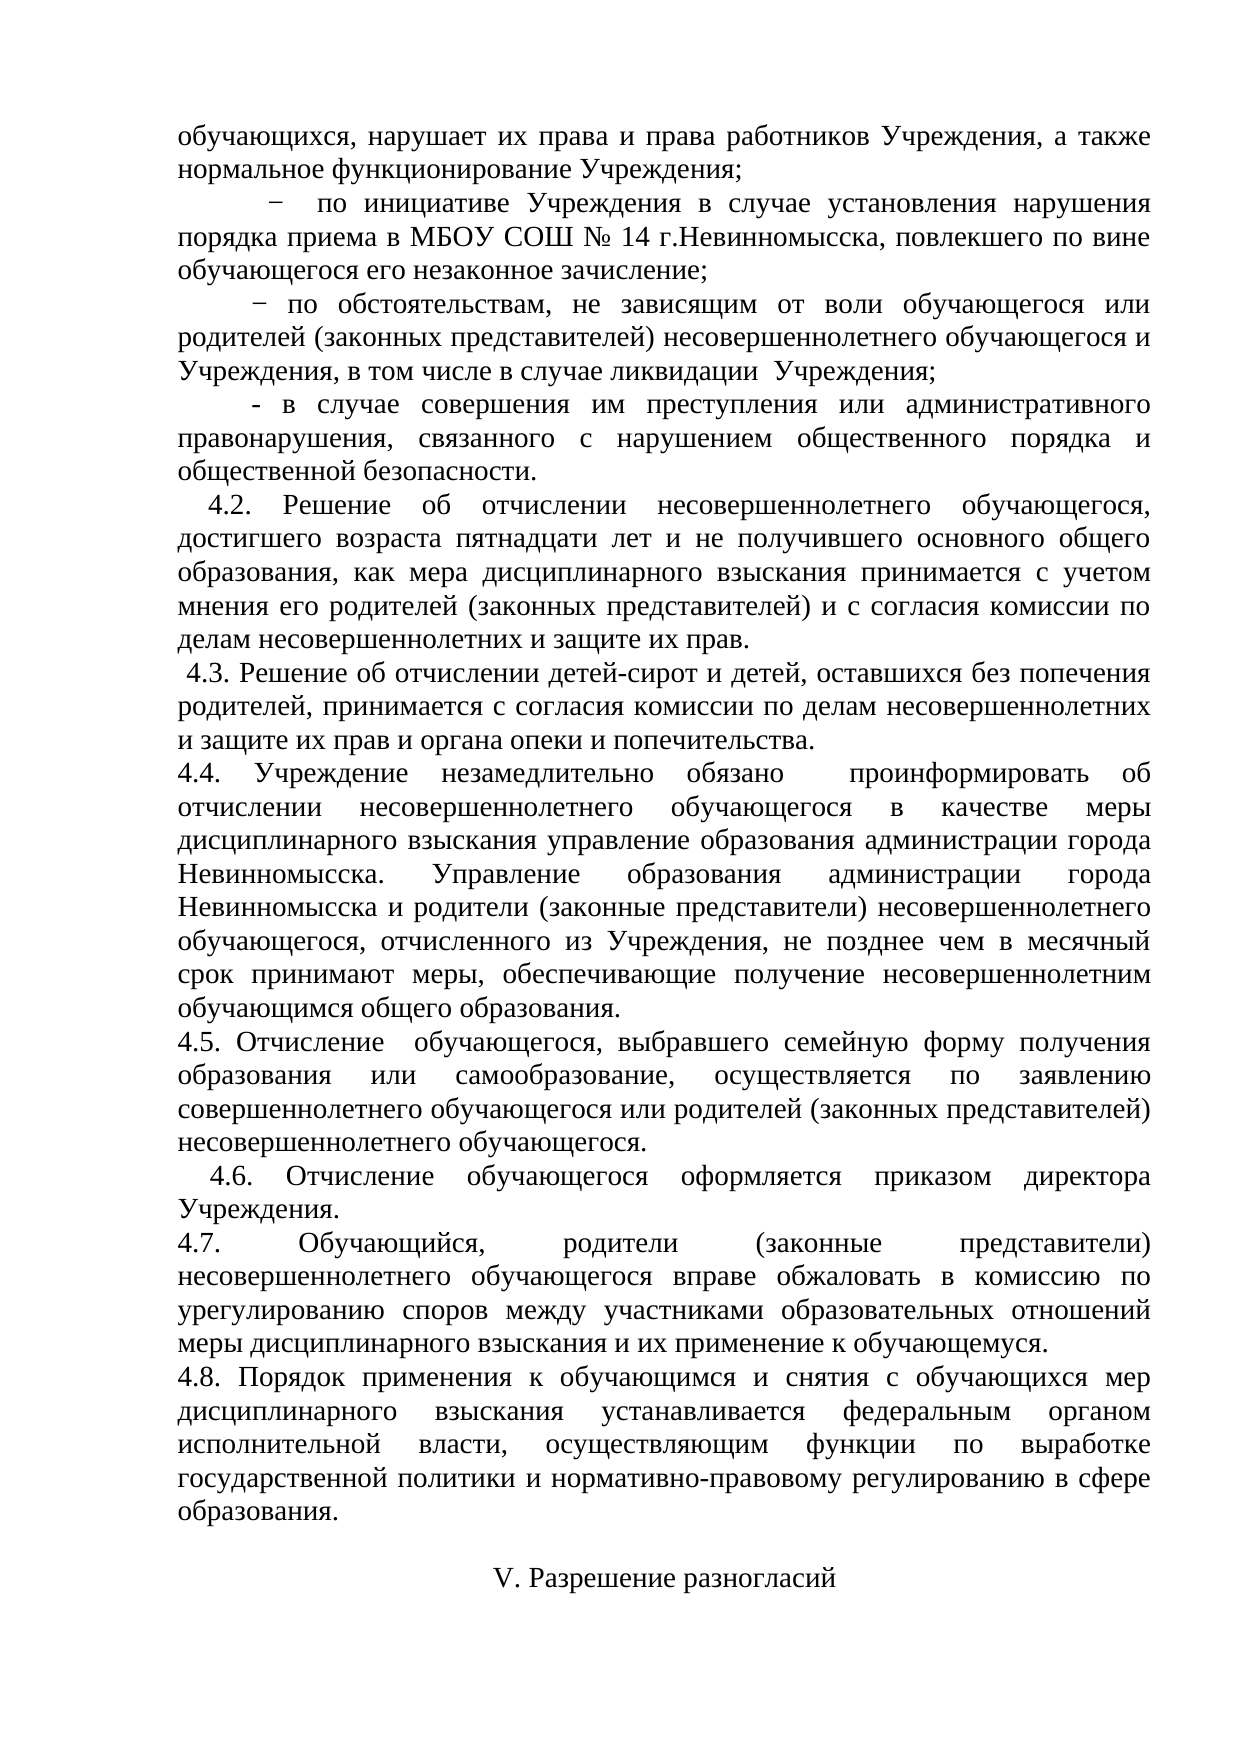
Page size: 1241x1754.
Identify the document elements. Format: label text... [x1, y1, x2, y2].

text 4.3. Решение об отчислении детей-сирот и детей, оставшихся без попечения родителей, принимается с согласия комиссии по делам несовершеннолетних и защите их прав и органа опеки и попечительства. [177, 655, 1152, 755]
text 4.2. Решение об отчислении несовершеннолетнего обучающегося, достигшего возраста пятнадцати лет и не получившего основного общего образования, как мера дисциплинарного взыскания принимается с учетом мнения его родителей (законных представителей) и с согласия комиссии по делам несовершеннолетних и защите их прав. [177, 487, 1152, 655]
text − по инициативе Учреждения в случае установления нарушения порядка приема в МБОУ СОШ № 14 г.Невинномысска, повлекшего по вине обучающегося его незаконное зачисление; [177, 185, 1152, 286]
text 4.5. Отчисление обучающегося, выбравшего семейную форму получения образования или самообразование, осуществляется по заявлению совершеннолетнего обучающегося или родителей (законных представителей) несовершеннолетнего обучающегося. [177, 1024, 1152, 1158]
text 4.6. Отчисление обучающегося оформляется приказом директора Учреждения. [177, 1158, 1152, 1225]
text 4.8. Порядок применения к обучающимся и снятия с обучающихся мер дисциплинарного взыскания устанавливается федеральным органом исполнительной власти, осуществляющим функции по выработке государственной политики и нормативно-правовому регулированию в сфере образования. [177, 1359, 1152, 1527]
text V. Разрешение разногласий [177, 1560, 1152, 1594]
text − по обстоятельствам, не зависящим от воли обучающегося или родителей (законных представителей) несовершеннолетнего обучающегося и Учреждения, в том числе в случае ликвидации Учреждения; [177, 286, 1152, 386]
text 4.7. Обучающийся, родители (законные представители) несовершеннолетнего обучающегося вправе обжаловать в комиссию по урегулированию споров между участниками образовательных отношений меры дисциплинарного взыскания и их применение к обучающемуся. [177, 1225, 1152, 1359]
text 4.4. Учреждение незамедлительно обязано проинформировать об отчислении несовершеннолетнего обучающегося в качестве меры дисциплинарного взыскания управление образования администрации города Невинномысска. Управление образования администрации города Невинномысска и родители (законные представители) несовершеннолетнего обучающегося, отчисленного из Учреждения, не позднее чем в месячный срок принимают меры, обеспечивающие получение несовершеннолетним обучающимся общего образования. [177, 755, 1152, 1024]
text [177, 118, 1152, 185]
text - в случае совершения им преступления или административного правонарушения, связанного с нарушением общественного порядка и общественной безопасности. [177, 386, 1152, 487]
